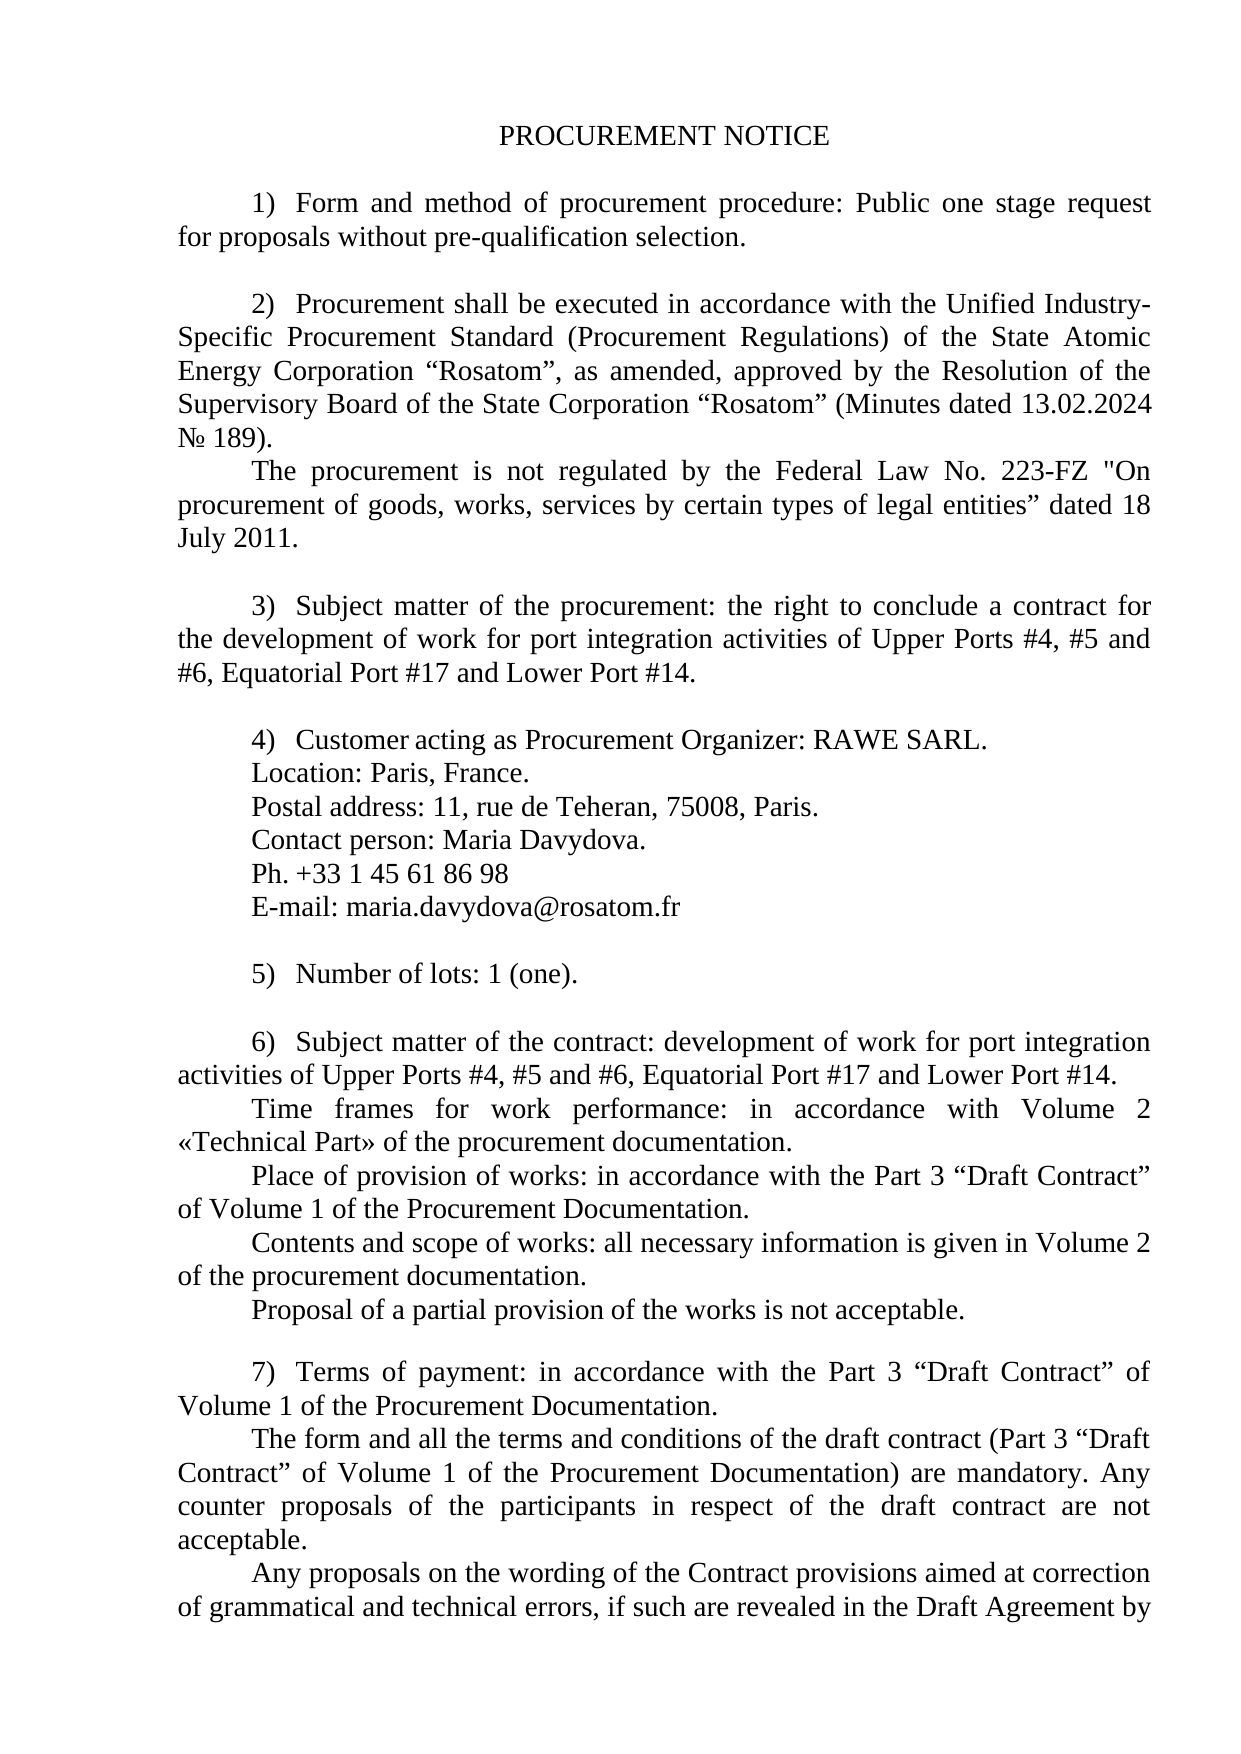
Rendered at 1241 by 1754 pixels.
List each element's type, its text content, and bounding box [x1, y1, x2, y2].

text The form and all the terms and conditions of the draft contract (Part 3 “Draft Contract” of Volume 1 of the Procurement Documentation) are mandatory. Any counter proposals of the participants in respect of the draft contract are not acceptable. [177, 1421, 1152, 1556]
text Contents and scope of works: all necessary information is given in Volume 2 of the procurement documentation. [177, 1225, 1152, 1292]
list Terms of payment: in accordance with the Part 3 “Draft Contract” of Volume 1 of the Procurement Documentation. [177, 1354, 1152, 1421]
list Form and method of procurement procedure: Public one stage request for proposals without pre-qualification selection. [177, 185, 1152, 252]
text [177, 1556, 1152, 1623]
text Proposal of a partial provision of the works is not acceptable. [177, 1292, 1152, 1326]
text E-mail: maria.davydova@rosatom.fr [177, 889, 1152, 923]
list Customer acting as Procurement Organizer: RAWE SARL. [177, 722, 1152, 755]
text Ph. +33 1 45 61 86 98 [177, 856, 1152, 889]
list Procurement shall be executed in accordance with the Unified Industry-Specific Procurement Standard (Procurement Regulations) of the State Atomic Energy Corporation “Rosatom”, as amended, approved by the Resolution of the Supervisory Board of the State Corporation “Rosatom” (Minutes dated 13.02.2024 № 189). [177, 286, 1152, 453]
list Subject matter of the procurement: the right to conclude a contract for the development of work for port integration activities of Upper Ports #4, #5 and #6, Equatorial Port #17 and Lower Port #14. [177, 588, 1152, 688]
text Place of provision of works: in accordance with the Part 3 “Draft Contract” of Volume 1 of the Procurement Documentation. [177, 1158, 1152, 1225]
text Time frames for work performance: in accordance with Volume 2 «Technical Part» of the procurement documentation. [177, 1091, 1152, 1158]
text Location: Paris, France. [177, 755, 1152, 789]
subtitle PROCUREMENT NOTICE [177, 118, 1152, 152]
text Postal address: 11, rue de Teheran, 75008, Paris. [177, 789, 1152, 822]
list Subject matter of the contract: development of work for port integration activities of Upper Ports #4, #5 and #6, Equatorial Port #17 and Lower Port #14. [177, 1024, 1152, 1091]
list The procurement is not regulated by the Federal Law No. 223-FZ "On procurement of goods, works, services by certain types of legal entities” dated 18 July 2011. [177, 453, 1152, 554]
list Number of lots: 1 (one). [177, 957, 1152, 990]
text Contact person: Maria Davydova. [177, 822, 1152, 856]
